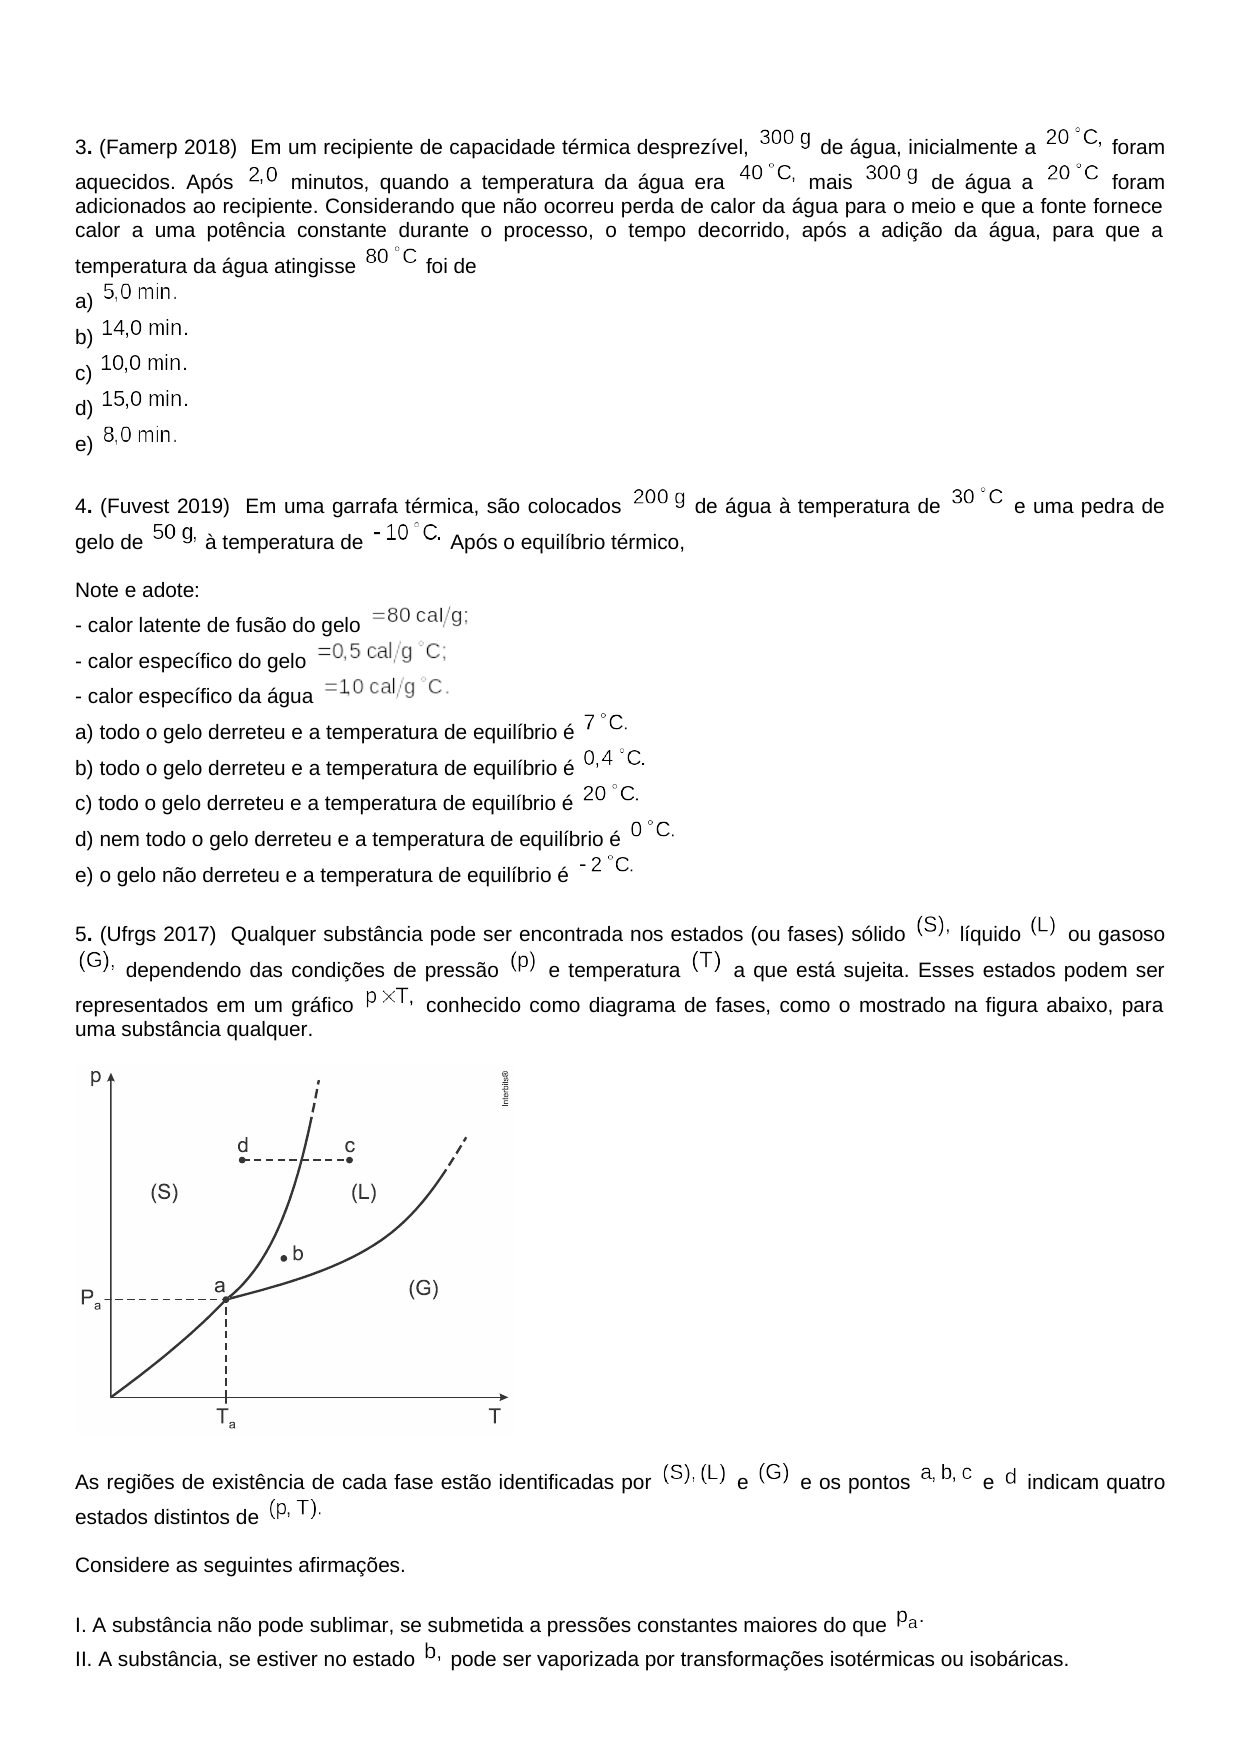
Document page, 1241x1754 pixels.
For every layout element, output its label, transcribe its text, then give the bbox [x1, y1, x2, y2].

text 5. (Ufrgs 2017) Qualquer substância pode ser encontrada nos estados (ou fases) sólido líquido ou gasoso dependendo das condições de pressão e temperatura a que está sujeita. Esses estados podem ser representados em um gráfico conhecido como diagrama de fases, como o mostrado na figura abaixo, para uma substância qualquer. [75, 910, 1165, 1041]
text a) todo o gelo derreteu e a temperatura de equilíbrio é [75, 708, 1165, 744]
text As regiões de existência de cada fase estão identificadas por e e os pontos e indicam quatro estados distintos de [75, 1458, 1165, 1529]
text II. A substância, se estiver no estado pode ser vaporizada por transformações isotérmicas ou isobáricas. [75, 1637, 1165, 1671]
text b) todo o gelo derreteu e a temperatura de equilíbrio é [75, 744, 1165, 779]
text Note e adote: [75, 577, 1165, 601]
text e) o gelo não derreteu e a temperatura de equilíbrio é [75, 851, 1165, 886]
text 4. (Fuvest 2019) Em uma garrafa térmica, são colocados de água à temperatura de e uma pedra de gelo de à temperatura de Após o equilíbrio térmico, [75, 482, 1165, 553]
text 3. (Famerp 2018) Em um recipiente de capacidade térmica desprezível, de água, inicialmente a foram aquecidos. Após minutos, quando a temperatura da água era mais de água a foram adicionados ao recipiente. Considerando que não ocorreu perda de calor da água para o meio e que a fonte fornece calor a uma potência constante durante o processo, o tempo decorrido, após a adição da água, para que a temperatura da água atingisse foi de [75, 123, 1165, 278]
text a) [75, 278, 1165, 313]
text I. A substância não pode sublimar, se submetida a pressões constantes maiores do que [75, 1601, 1165, 1637]
text - calor específico da água [75, 673, 1165, 708]
text - calor específico do gelo [75, 637, 1165, 673]
text c) todo o gelo derreteu e a temperatura de equilíbrio é [75, 779, 1165, 815]
text e) [75, 420, 1165, 456]
text b) [75, 313, 1165, 349]
text d) nem todo o gelo derreteu e a temperatura de equilíbrio é [75, 815, 1165, 851]
text - calor latente de fusão do gelo [75, 601, 1165, 637]
text c) [75, 349, 1165, 384]
text d) [75, 384, 1165, 420]
text Considere as seguintes afirmações. [75, 1553, 1165, 1577]
